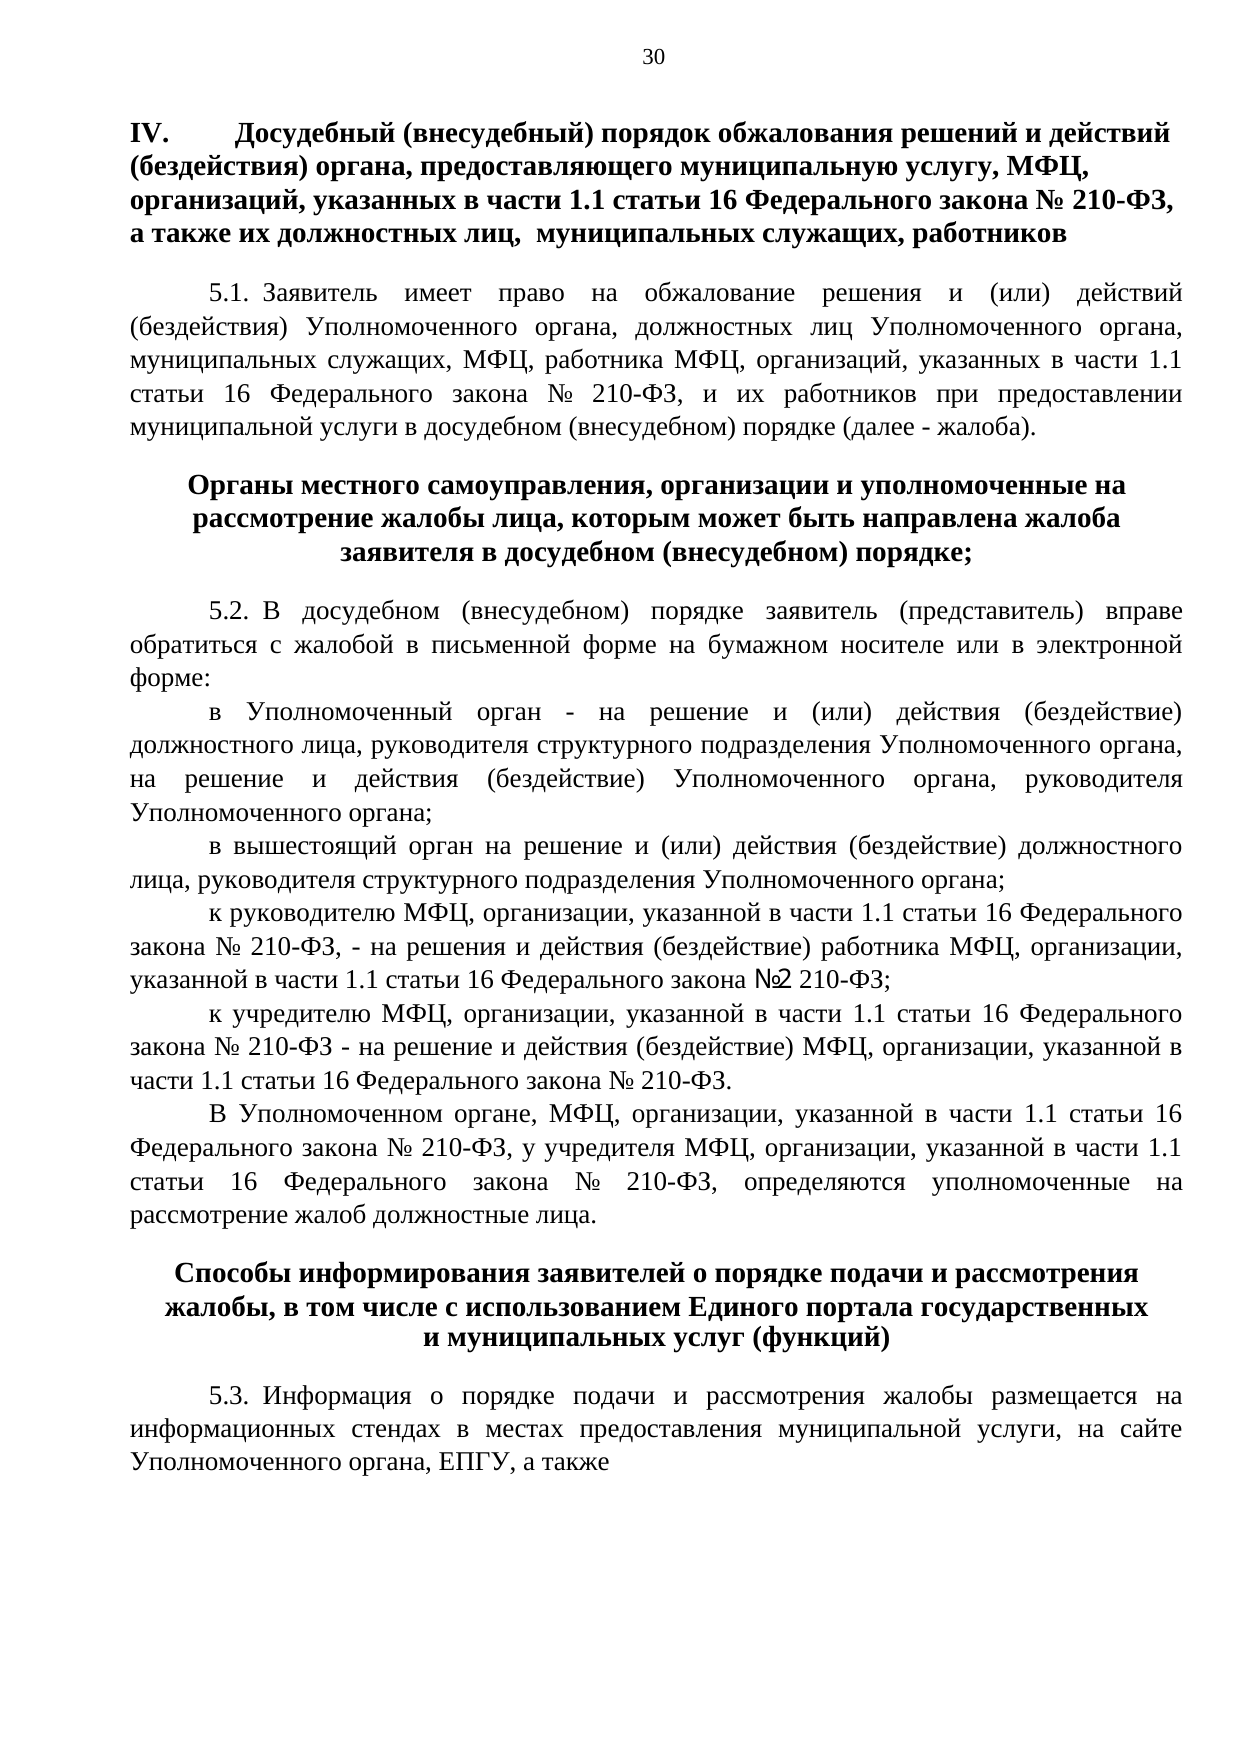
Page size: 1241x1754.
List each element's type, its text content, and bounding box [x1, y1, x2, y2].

text к руководителю МФЦ, организации, указанной в части 1.1 статьи 16 Федерального закона № 210-ФЗ, - на решения и действия (бездействие) работника МФЦ, организации, указанной в части 1.1 статьи 16 Федерального закона №2 210-ФЗ; [129, 895, 1184, 995]
text к учредителю МФЦ, организации, указанной в части 1.1 статьи 16 Федерального закона № 210-ФЗ - на решение и действия (бездействие) МФЦ, организации, указанной в части 1.1 статьи 16 Федерального закона № 210-ФЗ. [129, 995, 1184, 1096]
list Информация о порядке подачи и рассмотрения жалобы размещается на информационных стендах в местах предоставления муниципальной услуги, на сайте Уполномоченного органа, ЕПГУ, а также [129, 1378, 1184, 1477]
list В досудебном (внесудебном) порядке заявитель (представитель) вправе обратиться с жалобой в письменной форме на бумажном носителе или в электронной форме: [129, 593, 1184, 693]
text 30 [642, 46, 665, 69]
text Способы информирования заявителей о порядке подачи и рассмотрения жалобы, в том числе с использованием Единого портала государственных [129, 1254, 1184, 1323]
text в вышестоящий орган на решение и (или) действия (бездействие) должностного лица, руководителя структурного подразделения Уполномоченного органа; [129, 828, 1184, 895]
text Органы местного самоуправления, организации и уполномоченные на рассмотрение жалобы лица, которым может быть направлена жалоба заявителя в досудебном (внесудебном) порядке; [129, 467, 1184, 568]
text и муниципальных услуг (функций) [129, 1323, 1184, 1353]
text в Уполномоченный орган - на решение и (или) действия (бездействие) должностного лица, руководителя структурного подразделения Уполномоченного органа, на решение и действия (бездействие) Уполномоченного органа, руководителя Уполномоченного органа; [129, 693, 1184, 828]
list Заявитель имеет право на обжалование решения и (или) действий (бездействия) Уполномоченного органа, должностных лиц Уполномоченного органа, муниципальных служащих, МФЦ, работника МФЦ, организаций, указанных в части 1.1 статьи 16 Федерального закона № 210-ФЗ, и их работников при предоставлении муниципальной услуги в досудебном (внесудебном) порядке (далее - жалоба). [129, 274, 1184, 442]
list Досудебный (внесудебный) порядок обжалования решений и действий (бездействия) органа, предоставляющего муниципальную услугу, МФЦ, организаций, указанных в части 1.1 статьи 16 Федерального закона № 210-ФЗ, а также их должностных лиц, муниципальных служащих, работников [129, 115, 1184, 249]
text В Уполномоченном органе, МФЦ, организации, указанной в части 1.1 статьи 16 Федерального закона № 210-ФЗ, у учредителя МФЦ, организации, указанной в части 1.1 статьи 16 Федерального закона № 210-ФЗ, определяются уполномоченные на рассмотрение жалоб должностные лица. [129, 1096, 1184, 1230]
